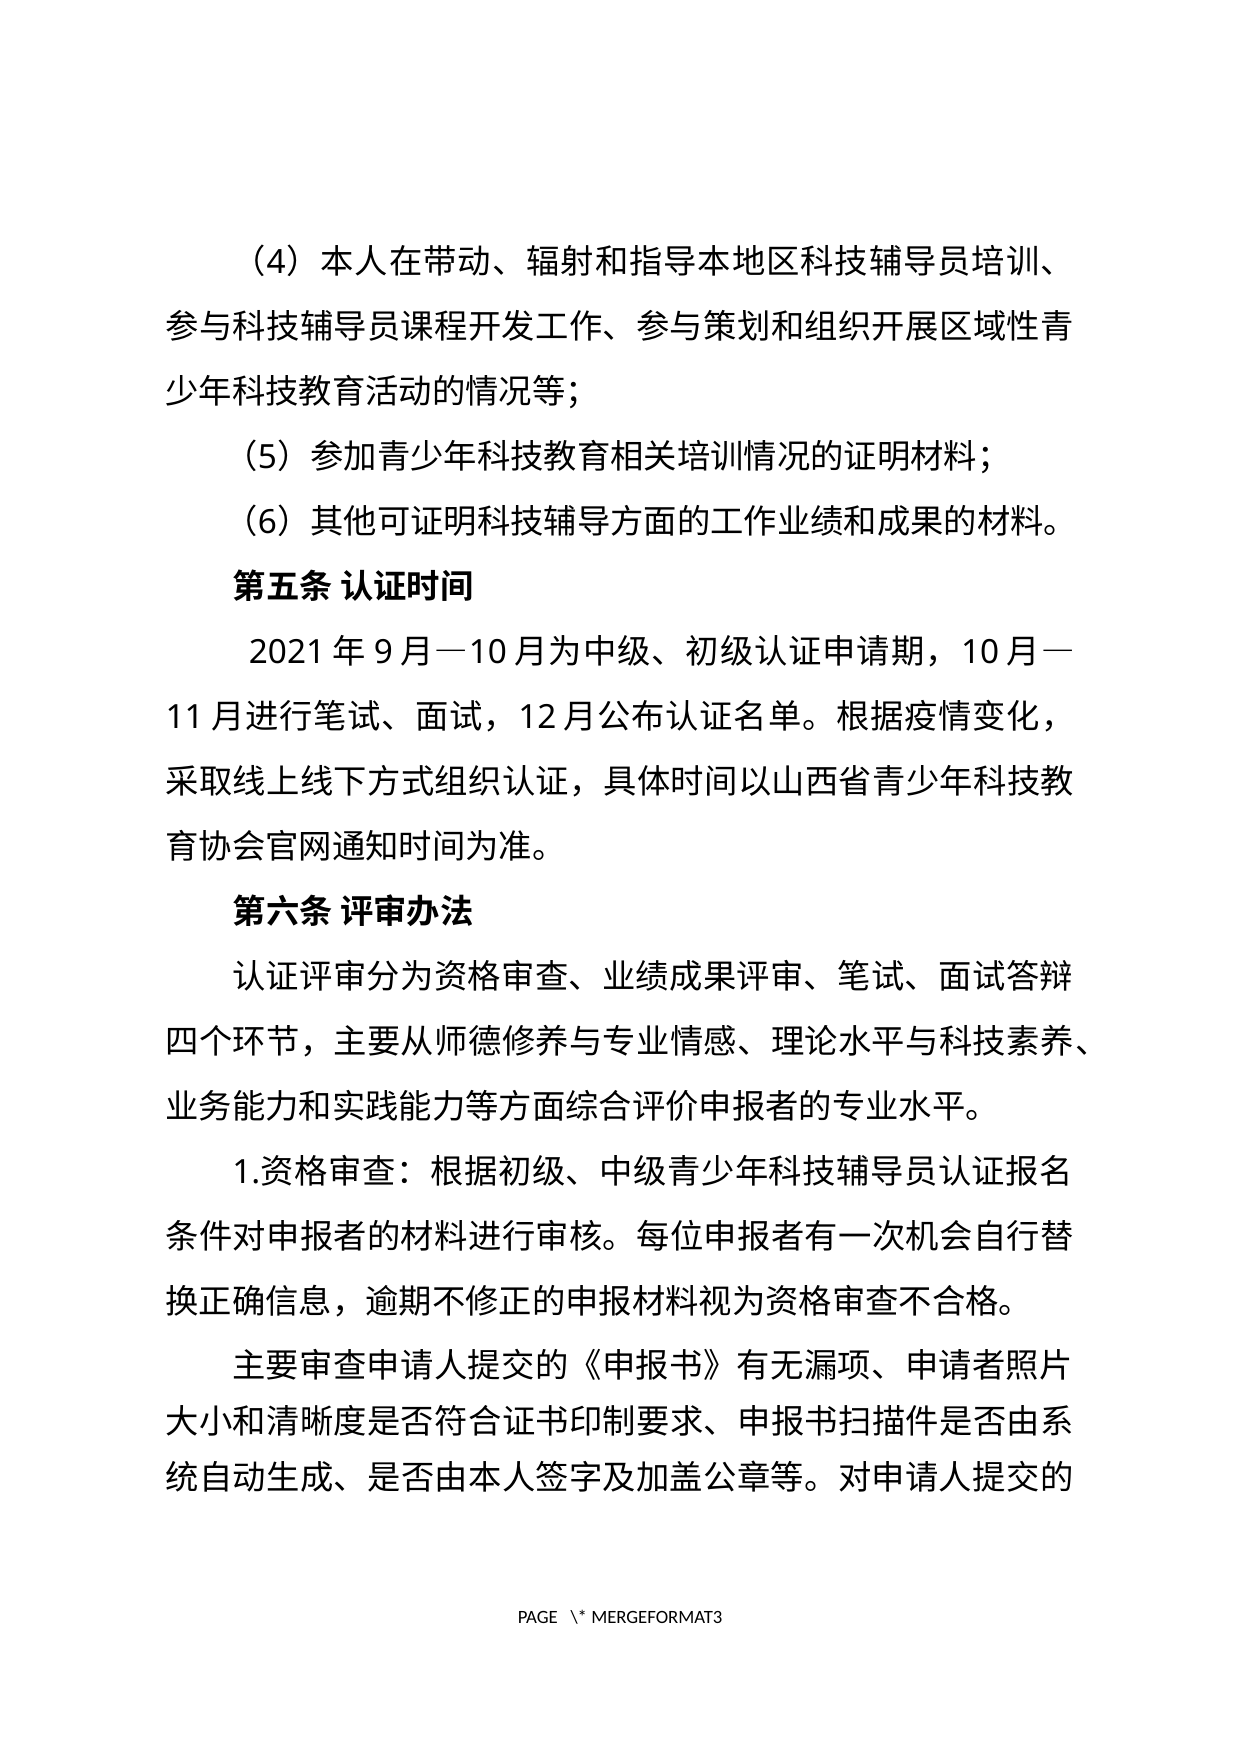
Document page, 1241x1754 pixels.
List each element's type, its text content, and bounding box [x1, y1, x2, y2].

text 第五条 认证时间 [165, 552, 1075, 617]
text 1.资格审查：根据初级、中级青少年科技辅导员认证报名条件对申报者的材料进行审核。每位申报者有一次机会自行替换正确信息，逾期不修正的申报材料视为资格审查不合格。 [165, 1137, 1075, 1332]
text （4）本人在带动、辐射和指导本地区科技辅导员培训、参与科技辅导员课程开发工作、参与策划和组织开展区域性青少年科技教育活动的情况等； [165, 227, 1075, 422]
text （6）其他可证明科技辅导方面的工作业绩和成果的材料。 [165, 487, 1075, 552]
text （5）参加青少年科技教育相关培训情况的证明材料； [165, 422, 1075, 487]
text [165, 1332, 1075, 1501]
text 2021年9月—10月为中级、初级认证申请期，10月—11月进行笔试、面试，12月公布认证名单。根据疫情变化，采取线上线下方式组织认证，具体时间以山西省青少年科技教育协会官网通知时间为准。 [165, 617, 1075, 877]
text 认证评审分为资格审查、业绩成果评审、笔试、面试答辩四个环节，主要从师德修养与专业情感、理论水平与科技素养、业务能力和实践能力等方面综合评价申报者的专业水平。 [165, 942, 1075, 1137]
text 第六条 评审办法 [165, 877, 1075, 942]
